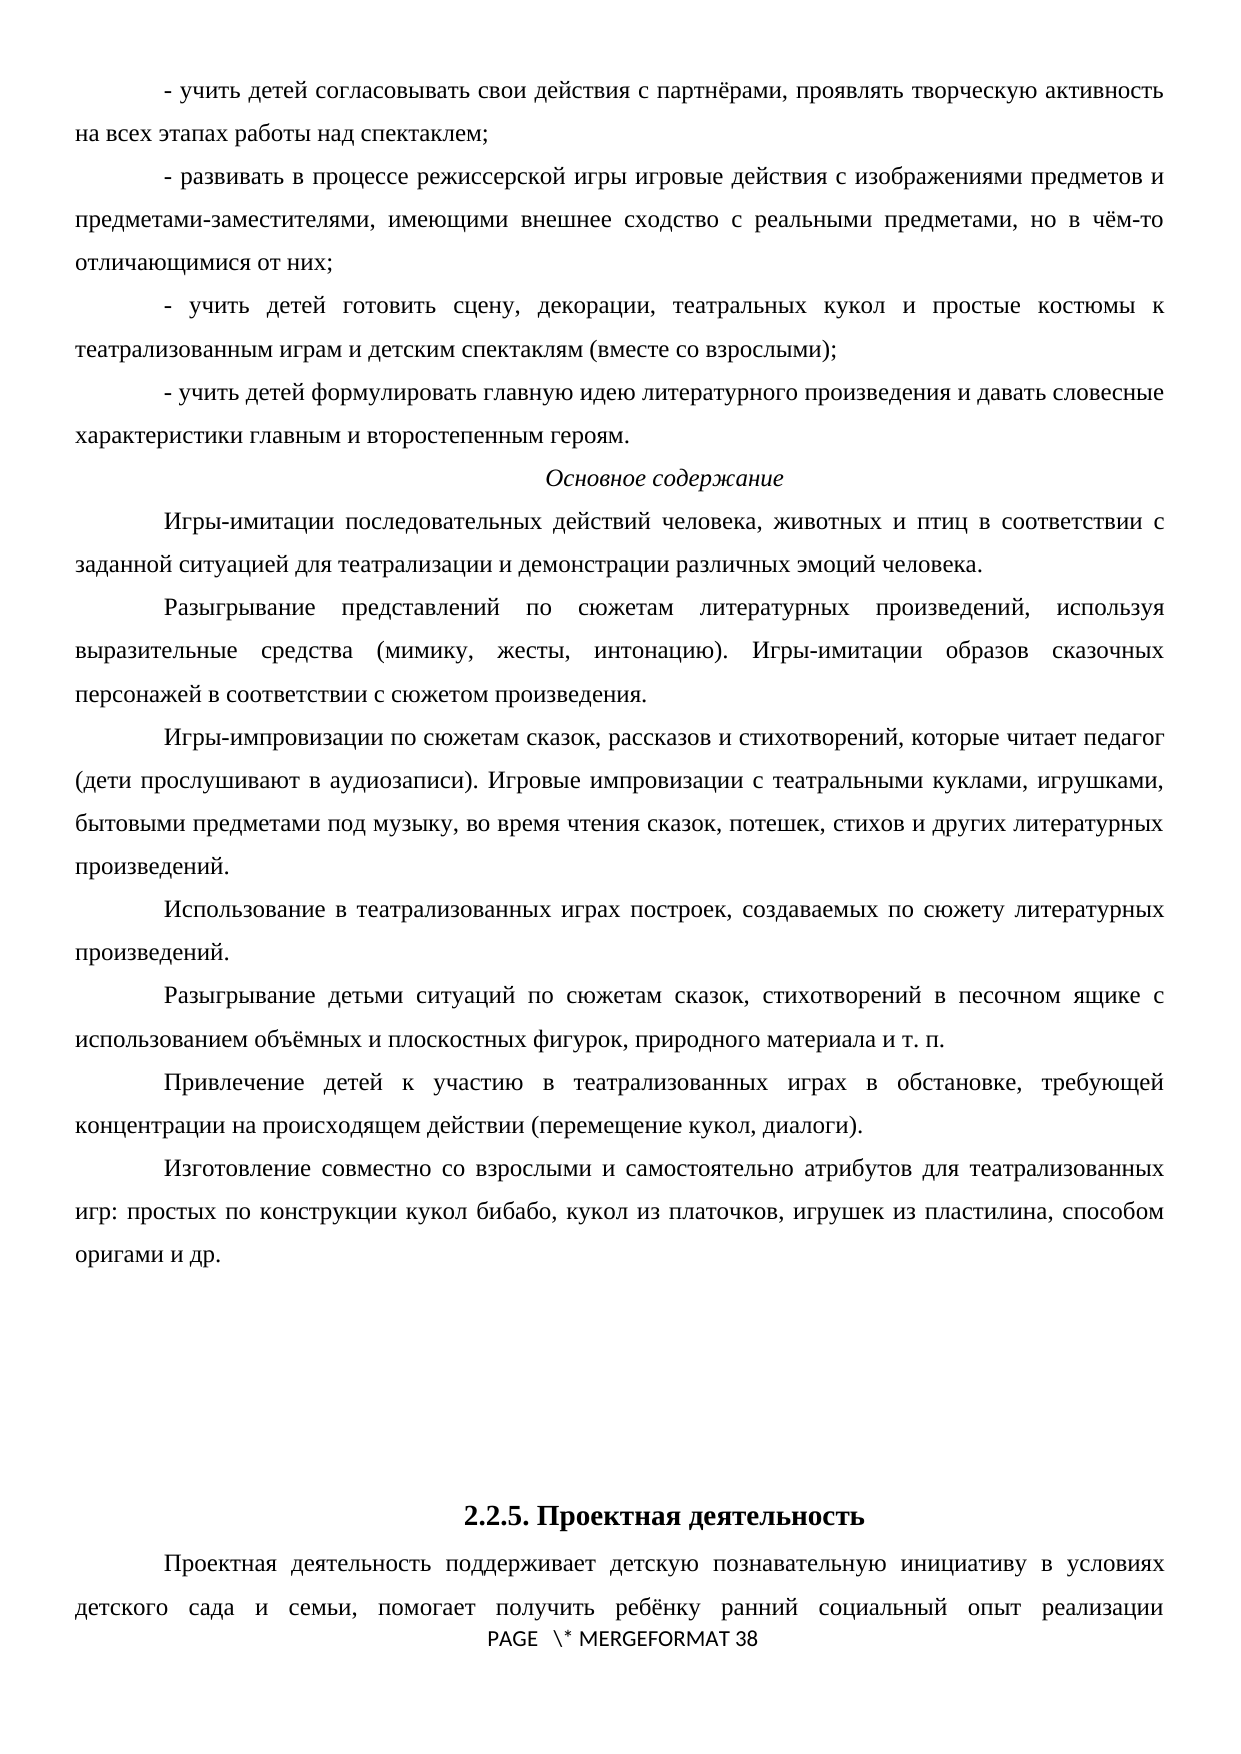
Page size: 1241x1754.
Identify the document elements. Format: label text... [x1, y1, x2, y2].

text Игры-импровизации по сюжетам сказок, рассказов и стихотворений, которые читает педагог (дети прослушивают в аудиозаписи). Игровые импровизации с театральными куклами, игрушками, бытовыми предметами под музыку, во время чтения сказок, потешек, стихов и других литературных произведений. [75, 722, 1165, 880]
text - учить детей готовить сцену, декорации, театральных кукол и простые костюмы к театрализованным играм и детским спектаклям (вместе со взрослыми); [75, 291, 1165, 362]
text - учить детей формулировать главную идею литературного произведения и давать словесные характеристики главным и второстепенным героям. [75, 377, 1165, 449]
text Разыгрывание представлений по сюжетам литературных произведений, используя выразительные средства (мимику, жесты, интонацию). Игры-имитации образов сказочных персонажей в соответствии с сюжетом произведения. [75, 592, 1165, 707]
text Игры-имитации последовательных действий человека, животных и птиц в соответствии с заданной ситуацией для театрализации и демонстрации различных эмоций человека. [75, 506, 1165, 578]
text - учить детей согласовывать свои действия с партнёрами, проявлять творческую активность на всех этапах работы над спектаклем; [75, 75, 1165, 147]
text Основное содержание [75, 463, 1165, 492]
text Разыгрывание детьми ситуаций по сюжетам сказок, стихотворений в песочном ящике с использованием объёмных и плоскостных фигурок, природного материала и т. п. [75, 981, 1165, 1052]
text 2.2.5. Проектная деятельность [75, 1498, 1165, 1532]
text Привлечение детей к участию в театрализованных играх в обстановке, требующей концентрации на происходящем действии (перемещение кукол, диалоги). [75, 1067, 1165, 1139]
text - развивать в процессе режиссерской игры игровые действия с изображениями предметов и предметами-заместителями, имеющими внешнее сходство с реальными предметами, но в чём-то отличающимися от них; [75, 161, 1165, 276]
text Изготовление совместно со взрослыми и самостоятельно атрибутов для театрализованных игр: простых по конструкции кукол бибабо, кукол из платочков, игрушек из пластилина, способом оригами и др. [75, 1153, 1165, 1268]
text Использование в театрализованных играх построек, создаваемых по сюжету литературных произведений. [75, 894, 1165, 966]
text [75, 1548, 1165, 1620]
